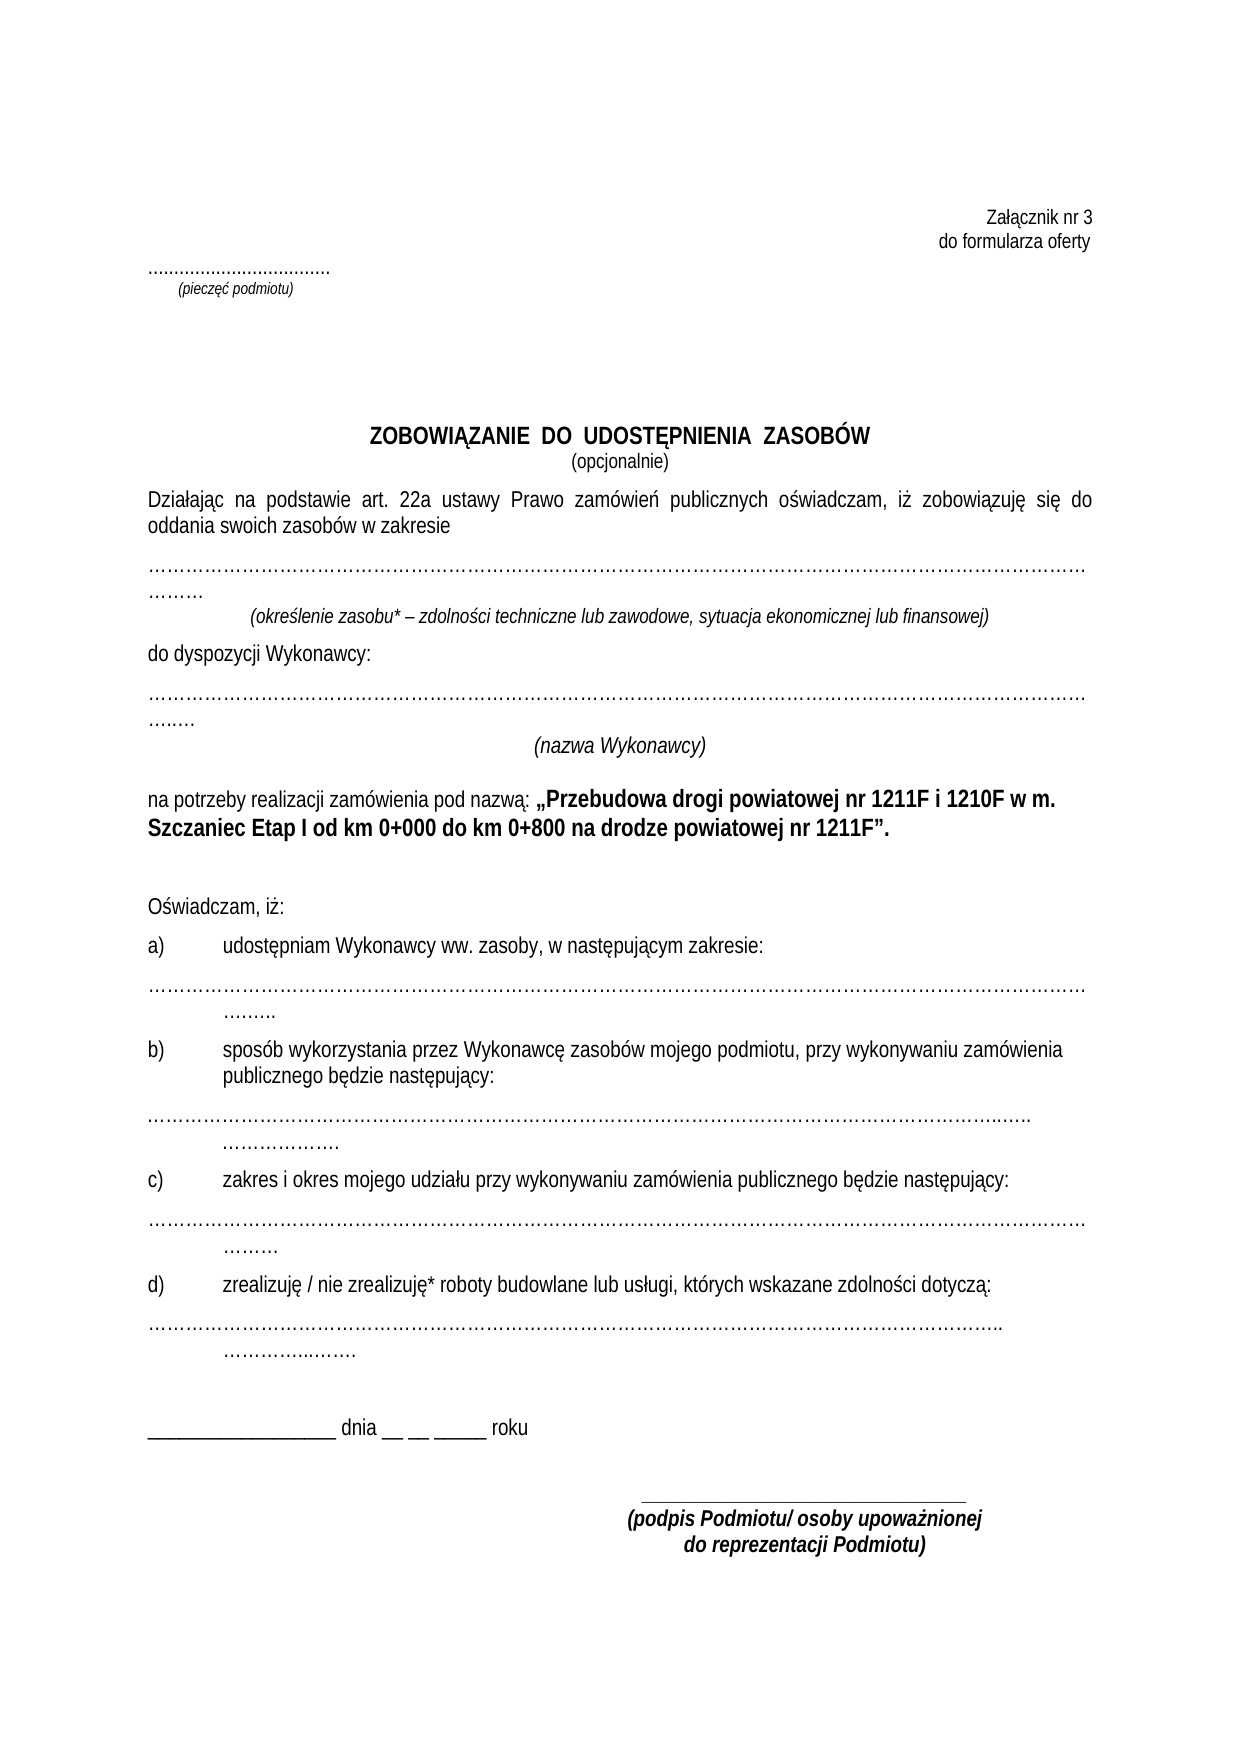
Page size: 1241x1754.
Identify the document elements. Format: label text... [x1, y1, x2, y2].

text do dyspozycji Wykonawcy: [148, 640, 1093, 667]
text (pieczęć podmiotu) [148, 279, 1093, 298]
text ………………………………………………………………………………………………………………………..…..………………. [146, 1101, 1093, 1154]
text (podpis Podmiotu/ osoby upoważnionej [443, 1505, 1093, 1531]
text (określenie zasobu* – zdolności techniczne lub zawodowe, sytuacja ekonomicznej lub finansowej) [148, 604, 1093, 628]
text Oświadczam, iż: [148, 893, 1063, 919]
text …………………………………………………………………………………………………………………………………………… [148, 1205, 1093, 1258]
text do reprezentacji Podmiotu) [443, 1531, 1093, 1558]
text Załącznik nr 3 [811, 205, 1093, 229]
text ................................... [148, 253, 1093, 279]
text …………………………………………………………………………………………………………………………………………… [148, 551, 1093, 604]
list sposób wykorzystania przez Wykonawcę zasobów mojego podmiotu, przy wykonywaniu zamówienia publicznego będzie następujący: [148, 1036, 1063, 1089]
list zrealizuję / nie zrealizuję* roboty budowlane lub usługi, których wskazane zdolności dotyczą: [148, 1271, 1063, 1297]
list zakres i okres mojego udziału przy wykonywaniu zamówienia publicznego będzie następujący: [148, 1166, 1063, 1193]
text (opcjonalnie) [148, 449, 1093, 473]
text __________________ dnia __ __ _____ roku [148, 1413, 1128, 1440]
text _______________________________ [443, 1479, 1093, 1505]
text ………………………………………………………………………………………………………………………..…………...……. [148, 1309, 1093, 1362]
text (nazwa Wykonawcy) [148, 732, 1093, 758]
text ……………………………………………………………………………………………………………………………………….….. [148, 971, 1093, 1023]
text na potrzeby realizacji zamówienia pod nazwą: „Przebudowa drogi powiatowej nr 1211F i 1210F w m. Szczaniec Etap I od km 0+000 do km 0+800 na drodze powiatowej nr 1211F”. [148, 784, 1093, 842]
text ZOBOWIĄZANIE DO UDOSTĘPNIENIA ZASOBÓW [148, 421, 1093, 449]
text do formularza oferty [148, 229, 1093, 253]
list udostępniam Wykonawcy ww. zasoby, w następującym zakresie: [148, 932, 1093, 958]
text ………………………………………………………………………………………………………………………………………..… [148, 679, 1093, 732]
text Działając na podstawie art. 22a ustawy Prawo zamówień publicznych oświadczam, iż zobowiązuję się do oddania swoich zasobów w zakresie [148, 486, 1093, 538]
